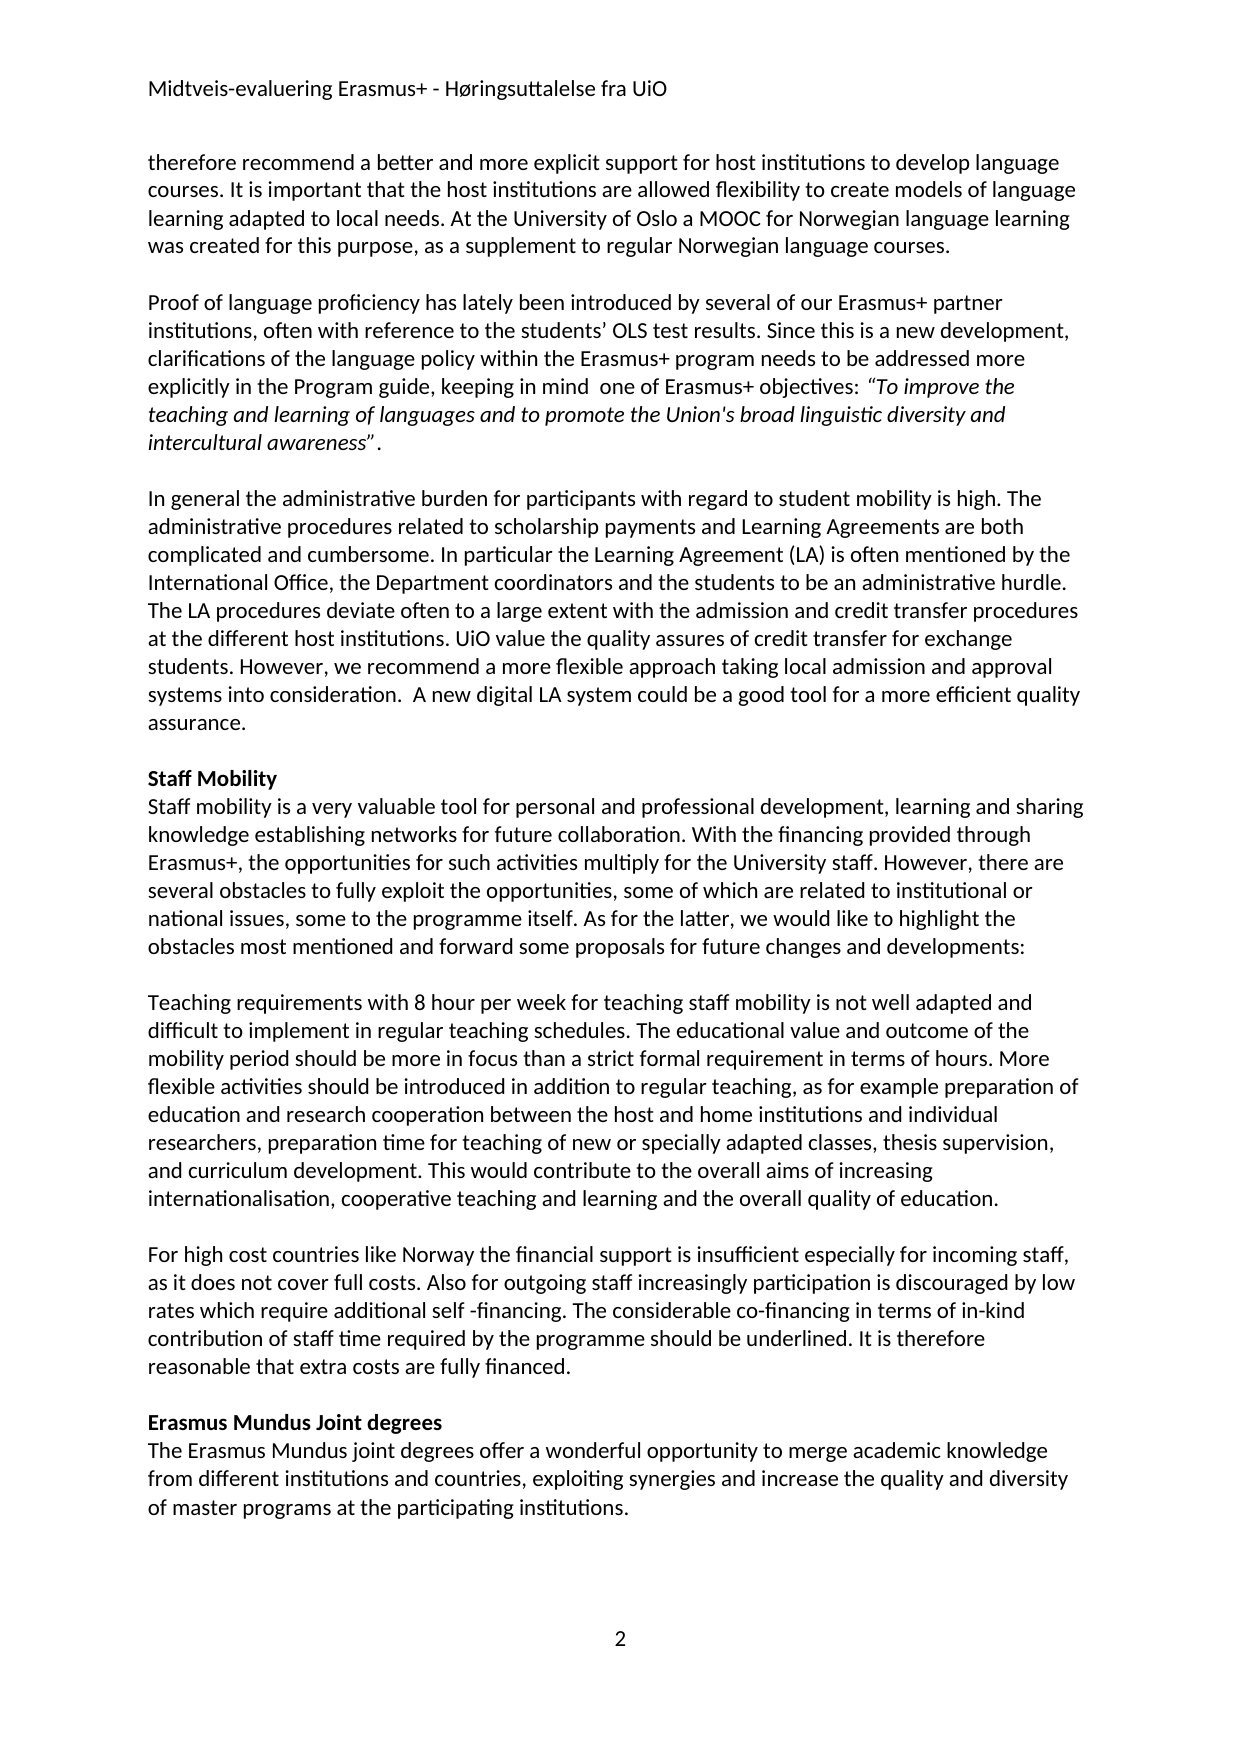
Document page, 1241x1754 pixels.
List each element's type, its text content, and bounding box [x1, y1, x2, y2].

text Proof of language proficiency has lately been introduced by several of our Erasmus+ partner institutions, often with reference to the students’ OLS test results. Since this is a new development, clarifications of the language policy within the Erasmus+ program needs to be addressed more explicitly in the Program guide, keeping in mind one of Erasmus+ objectives: “To improve the teaching and learning of languages and to promote the Union's broad linguistic diversity and intercultural awareness”. [148, 288, 1093, 484]
text Staff mobility is a very valuable tool for personal and professional development, learning and sharing knowledge establishing networks for future collaboration. With the financing provided through Erasmus+, the opportunities for such activities multiply for the University staff. However, there are several obstacles to fully exploit the opportunities, some of which are related to institutional or national issues, some to the programme itself. As for the latter, we would like to highlight the obstacles most mentioned and forward some proposals for future changes and developments: [148, 792, 1093, 960]
text Staff Mobility [148, 764, 1093, 792]
text In general the administrative burden for participants with regard to student mobility is high. The administrative procedures related to scholarship payments and Learning Agreements are both complicated and cumbersome. In particular the Learning Agreement (LA) is often mentioned by the International Office, the Department coordinators and the students to be an administrative hurdle. The LA procedures deviate often to a large extent with the admission and credit transfer procedures at the different host institutions. UiO value the quality assures of credit transfer for exchange students. However, we recommend a more flexible approach taking local admission and approval systems into consideration. A new digital LA system could be a good tool for a more efficient quality assurance. [148, 484, 1093, 736]
text The Erasmus Mundus joint degrees offer a wonderful opportunity to merge academic knowledge from different institutions and countries, exploiting synergies and increase the quality and diversity of master programs at the participating institutions. [148, 1437, 1093, 1521]
text Erasmus Mundus Joint degrees [148, 1408, 1093, 1437]
text Teaching requirements with 8 hour per week for teaching staff mobility is not well adapted and difficult to implement in regular teaching schedules. The educational value and outcome of the mobility period should be more in focus than a strict formal requirement in terms of hours. More flexible activities should be introduced in addition to regular teaching, as for example preparation of education and research cooperation between the host and home institutions and individual researchers, preparation time for teaching of new or specially adapted classes, thesis supervision, and curriculum development. This would contribute to the overall aims of increasing internationalisation, cooperative teaching and learning and the overall quality of education. [148, 988, 1093, 1212]
text For high cost countries like Norway the financial support is insufficient especially for incoming staff, as it does not cover full costs. Also for outgoing staff increasingly participation is discouraged by low rates which require additional self -financing. The considerable co-financing in terms of in-kind contribution of staff time required by the programme should be underlined. It is therefore reasonable that extra costs are fully financed. [148, 1240, 1093, 1381]
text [148, 148, 1093, 260]
